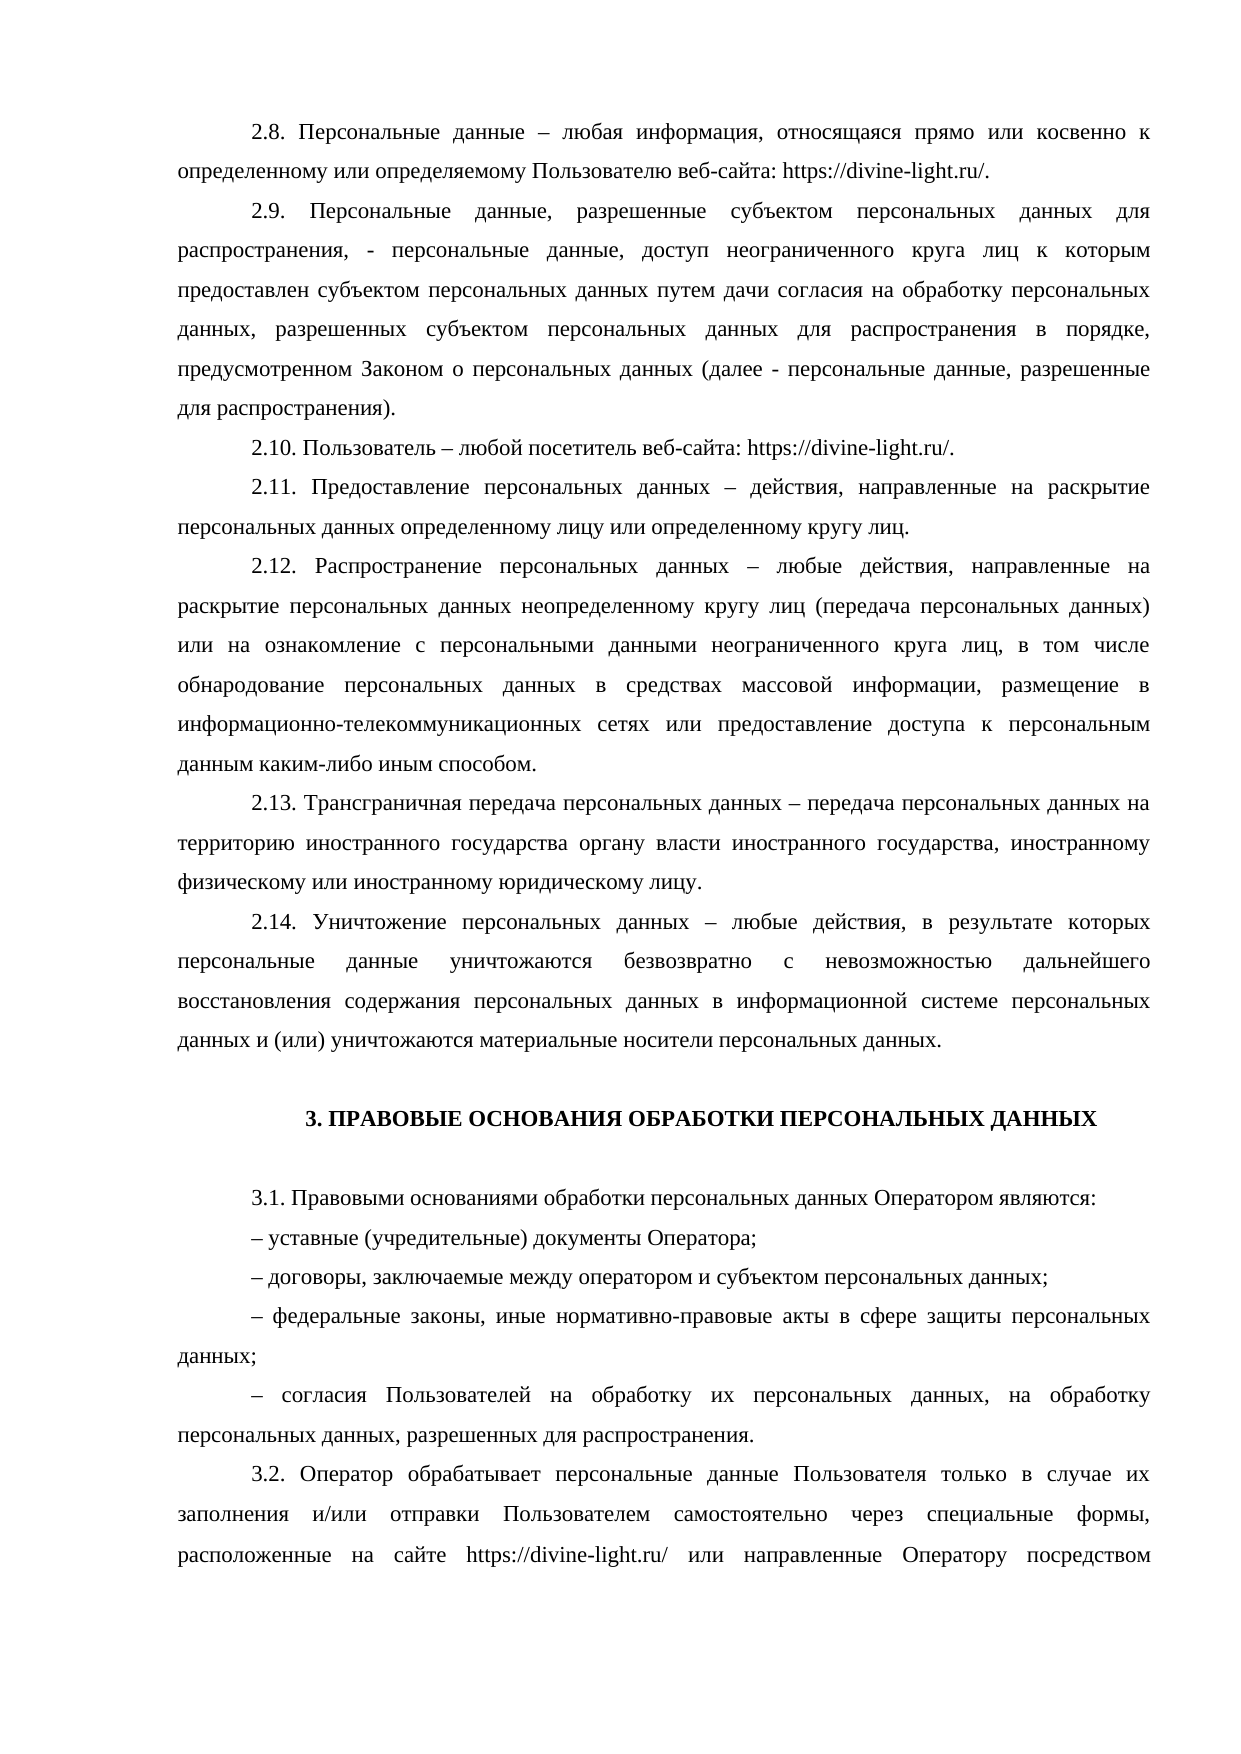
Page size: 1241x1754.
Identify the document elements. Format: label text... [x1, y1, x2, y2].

text 3. ПРАВОВЫЕ ОСНОВАНИЯ ОБРАБОТКИ ПЕРСОНАЛЬНЫХ ДАННЫХ [177, 1105, 1152, 1131]
text 2.12. Распространение персональных данных – любые действия, направленные на раскрытие персональных данных неопределенному кругу лиц (передача персональных данных) или на ознакомление с персональными данными неограниченного круга лиц, в том числе обнародование персональных данных в средствах массовой информации, размещение в информационно-телекоммуникационных сетях или предоставление доступа к персональным данным каким-либо иным способом. [177, 552, 1152, 776]
text 2.13. Трансграничная передача персональных данных – передача персональных данных на территорию иностранного государства органу власти иностранного государства, иностранному физическому или иностранному юридическому лицу. [177, 789, 1152, 894]
text – федеральные законы, иные нормативно-правовые акты в сфере защиты персональных данных; [177, 1302, 1152, 1368]
text – уставные (учредительные) документы Оператора; [177, 1223, 1152, 1250]
text – согласия Пользователей на обработку их персональных данных, на обработку персональных данных, разрешенных для распространения. [177, 1381, 1152, 1447]
text 3.1. Правовыми основаниями обработки персональных данных Оператором являются: [177, 1184, 1152, 1210]
text 2.11. Предоставление персональных данных – действия, направленные на раскрытие персональных данных определенному лицу или определенному кругу лиц. [177, 473, 1152, 539]
text 2.10. Пользователь – любой посетитель веб-сайта: https://divine-light.ru/. [177, 434, 1152, 460]
text 2.9. Персональные данные, разрешенные субъектом персональных данных для распространения, - персональные данные, доступ неограниченного круга лиц к которым предоставлен субъектом персональных данных путем дачи согласия на обработку персональных данных, разрешенных субъектом персональных данных для распространения в порядке, предусмотренном Законом о персональных данных (далее - персональные данные, разрешенные для распространения). [177, 197, 1152, 421]
text 2.14. Уничтожение персональных данных – любые действия, в результате которых персональные данные уничтожаются безвозвратно с невозможностью дальнейшего восстановления содержания персональных данных в информационной системе персональных данных и (или) уничтожаются материальные носители персональных данных. [177, 908, 1152, 1052]
text – договоры, заключаемые между оператором и субъектом персональных данных; [177, 1263, 1152, 1289]
text 2.8. Персональные данные – любая информация, относящаяся прямо или косвенно к определенному или определяемому Пользователю веб-сайта: https://divine-light.ru/. [177, 118, 1152, 184]
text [177, 1460, 1152, 1568]
